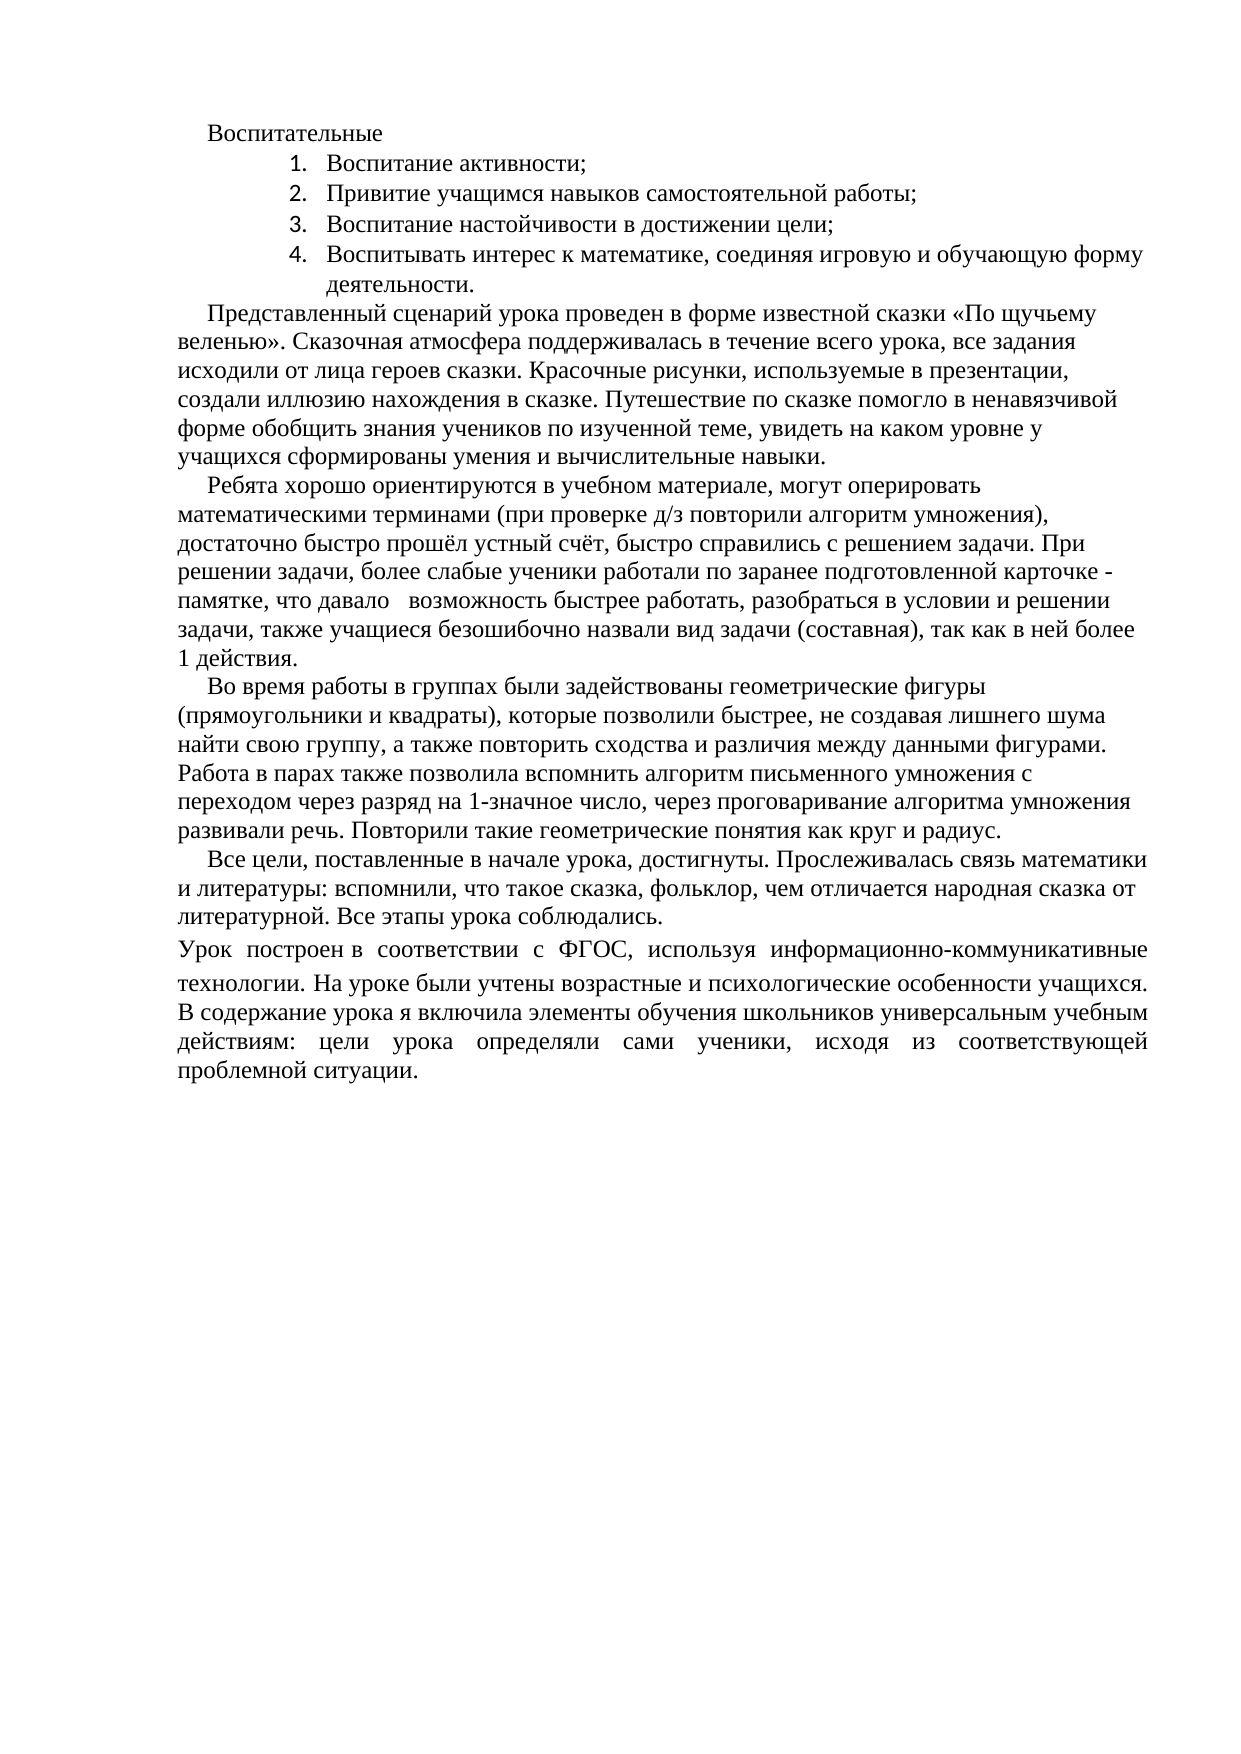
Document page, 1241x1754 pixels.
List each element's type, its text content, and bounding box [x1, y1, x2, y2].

text Воспитательные [177, 118, 1152, 147]
text Все цели, поставленные в начале урока, достигнуты. Прослеживалась связь математики и литературы: вспомнили, что такое сказка, фольклор, чем отличается народная сказка от литературной. Все этапы урока соблюдались. [177, 844, 1152, 930]
list Воспитание настойчивости в достижении цели; [288, 208, 1152, 238]
text Ребята хорошо ориентируются в учебном материале, могут оперировать математическими терминами (при проверке д/з повторили алгоритм умножения), достаточно быстро прошёл устный счёт, быстро справились с решением задачи. При решении задачи, более слабые ученики работали по заранее подготовленной карточке - памятке, что давало возможность быстрее работать, разобраться в условии и решении задачи, также учащиеся безошибочно назвали вид задачи (составная), так как в ней более 1 действия. [177, 470, 1152, 671]
list Воспитывать интерес к математике, соединяя игровую и обучающую форму деятельности. [288, 238, 1152, 298]
list Привитие учащимся навыков самостоятельной работы; [288, 177, 1152, 208]
text Представленный сценарий урока проведен в форме известной сказки «По щучьему веленью». Сказочная атмосфера поддерживалась в течение всего урока, все задания исходили от лица героев сказки. Красочные рисунки, используемые в презентации, создали иллюзию нахождения в сказке. Путешествие по сказке помогло в ненавязчивой форме обобщить знания учеников по изученной теме, увидеть на каком уровне у учащихся сформированы умения и вычислительные навыки. [177, 298, 1152, 470]
text Урок построен в соответствии с ФГОС, используя информационно-коммуникативные технологии. На уроке были учтены возрастные и психологические особенности учащихся. В содержание урока я включила элементы обучения школьников универсальным учебным действиям: цели урока определяли сами ученики, исходя из соответствующей проблемной ситуации. [177, 930, 1149, 1083]
list Воспитание активности; [288, 147, 1152, 177]
text Во время работы в группах были задействованы геометрические фигуры (прямоугольники и квадраты), которые позволили быстрее, не создавая лишнего шума найти свою группу, а также повторить сходства и различия между данными фигурами. Работа в парах также позволила вспомнить алгоритм письменного умножения с переходом через разряд на 1-значное число, через проговаривание алгоритма умножения развивали речь. Повторили такие геометрические понятия как круг и радиус. [177, 671, 1152, 844]
